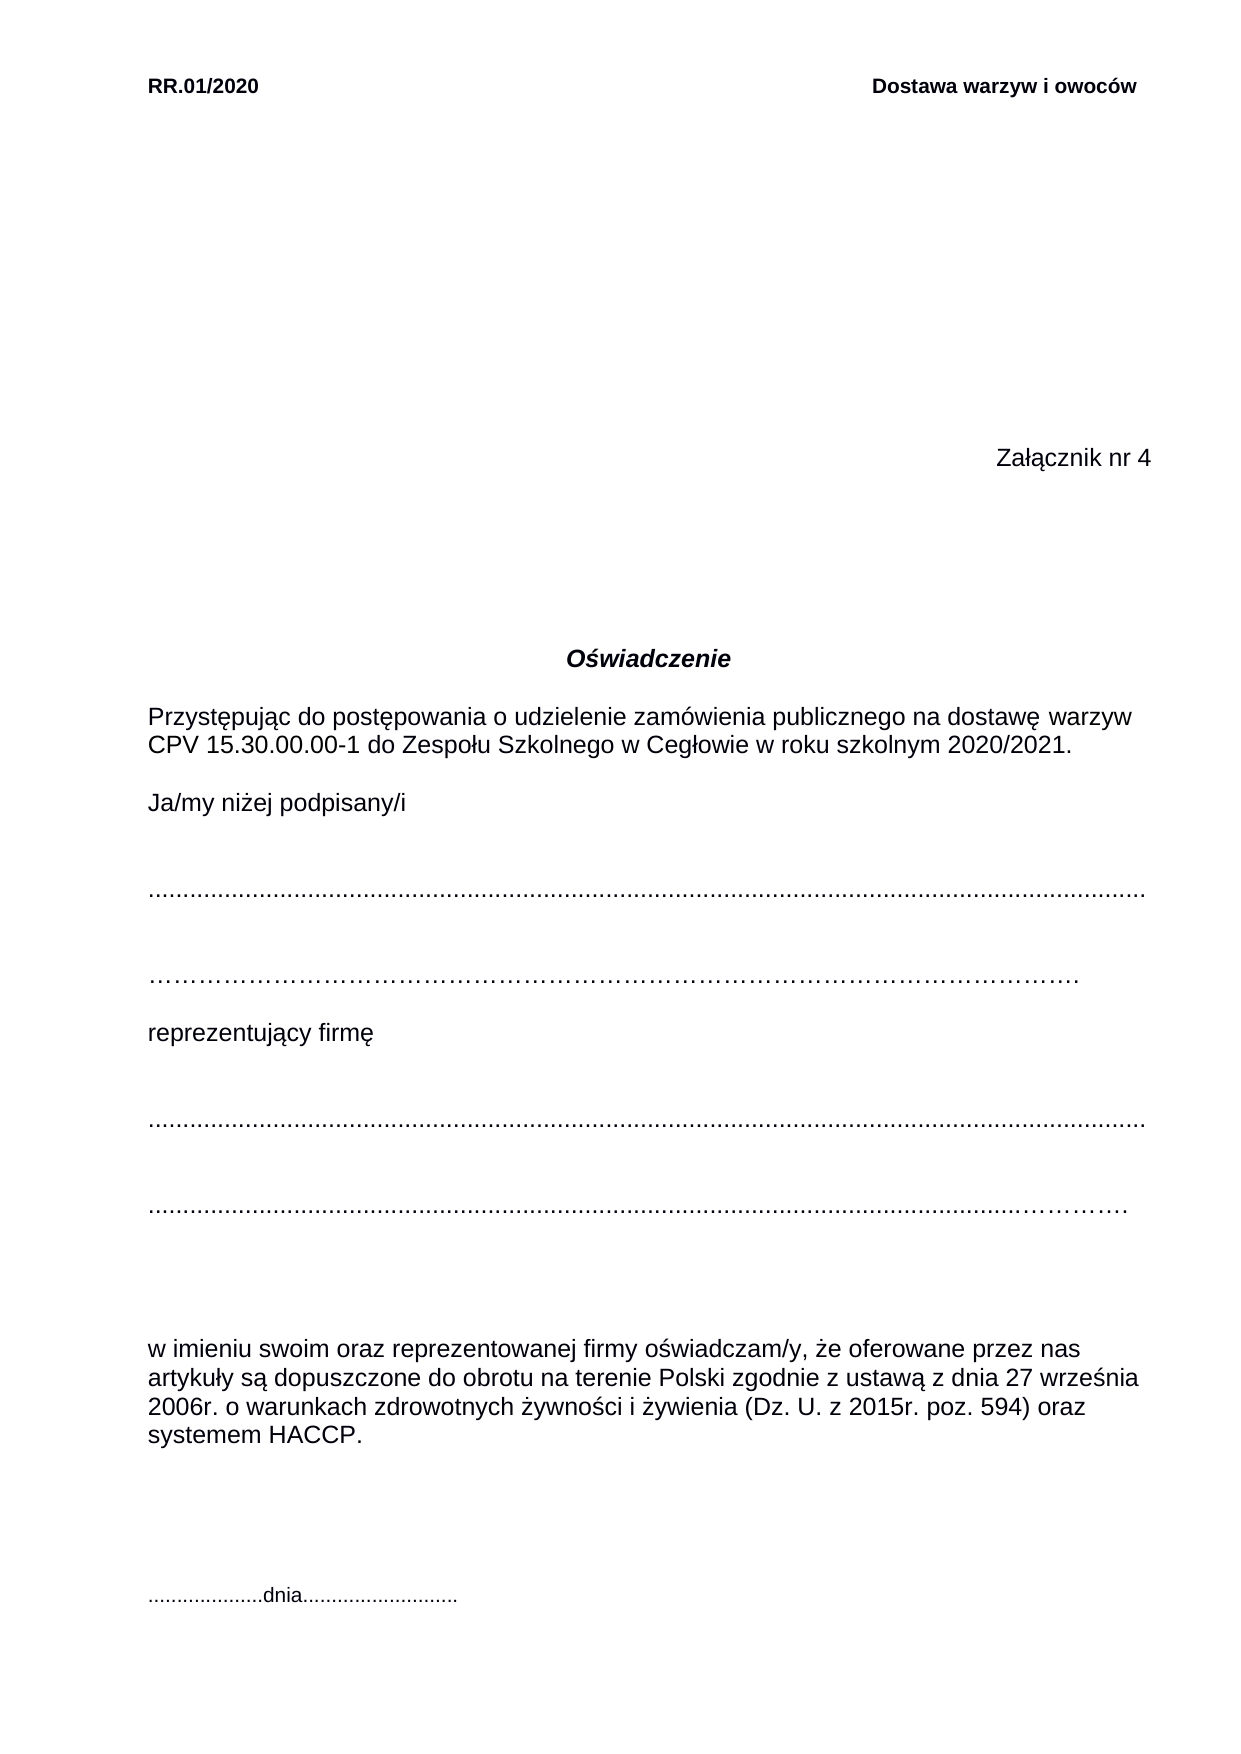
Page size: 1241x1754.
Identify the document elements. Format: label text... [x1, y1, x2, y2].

text ................................................................................................................................................ [148, 1104, 1152, 1133]
subtitle Załącznik nr 4 [148, 443, 1152, 472]
text reprezentujący firmę [148, 1018, 1152, 1047]
text ..............................................................................................................................…………. [148, 1190, 1152, 1219]
subtitle Oświadczenie [148, 644, 1152, 673]
text w imieniu swoim oraz reprezentowanej firmy oświadczam/y, że oferowane przez nas artykuły są dopuszczone do obrotu na terenie Polski zgodnie z ustawą z dnia 27 września 2006r. o warunkach zdrowotnych żywności i żywienia (Dz. U. z 2015r. poz. 594) oraz systemem HACCP. [148, 1334, 1152, 1449]
text Przystępując do postępowania o udzielenie zamówienia publicznego na dostawę warzyw CPV 15.30.00.00-1 do Zespołu Szkolnego w Cegłowie w roku szkolnym 2020/2021. [148, 702, 1152, 759]
text ................................................................................................................................................ [148, 874, 1152, 903]
text Ja/my niżej podpisany/i [148, 788, 1152, 817]
text …………………………………………………………………………………………………. [148, 960, 1152, 989]
text ....................dnia........................... [148, 1583, 1152, 1607]
